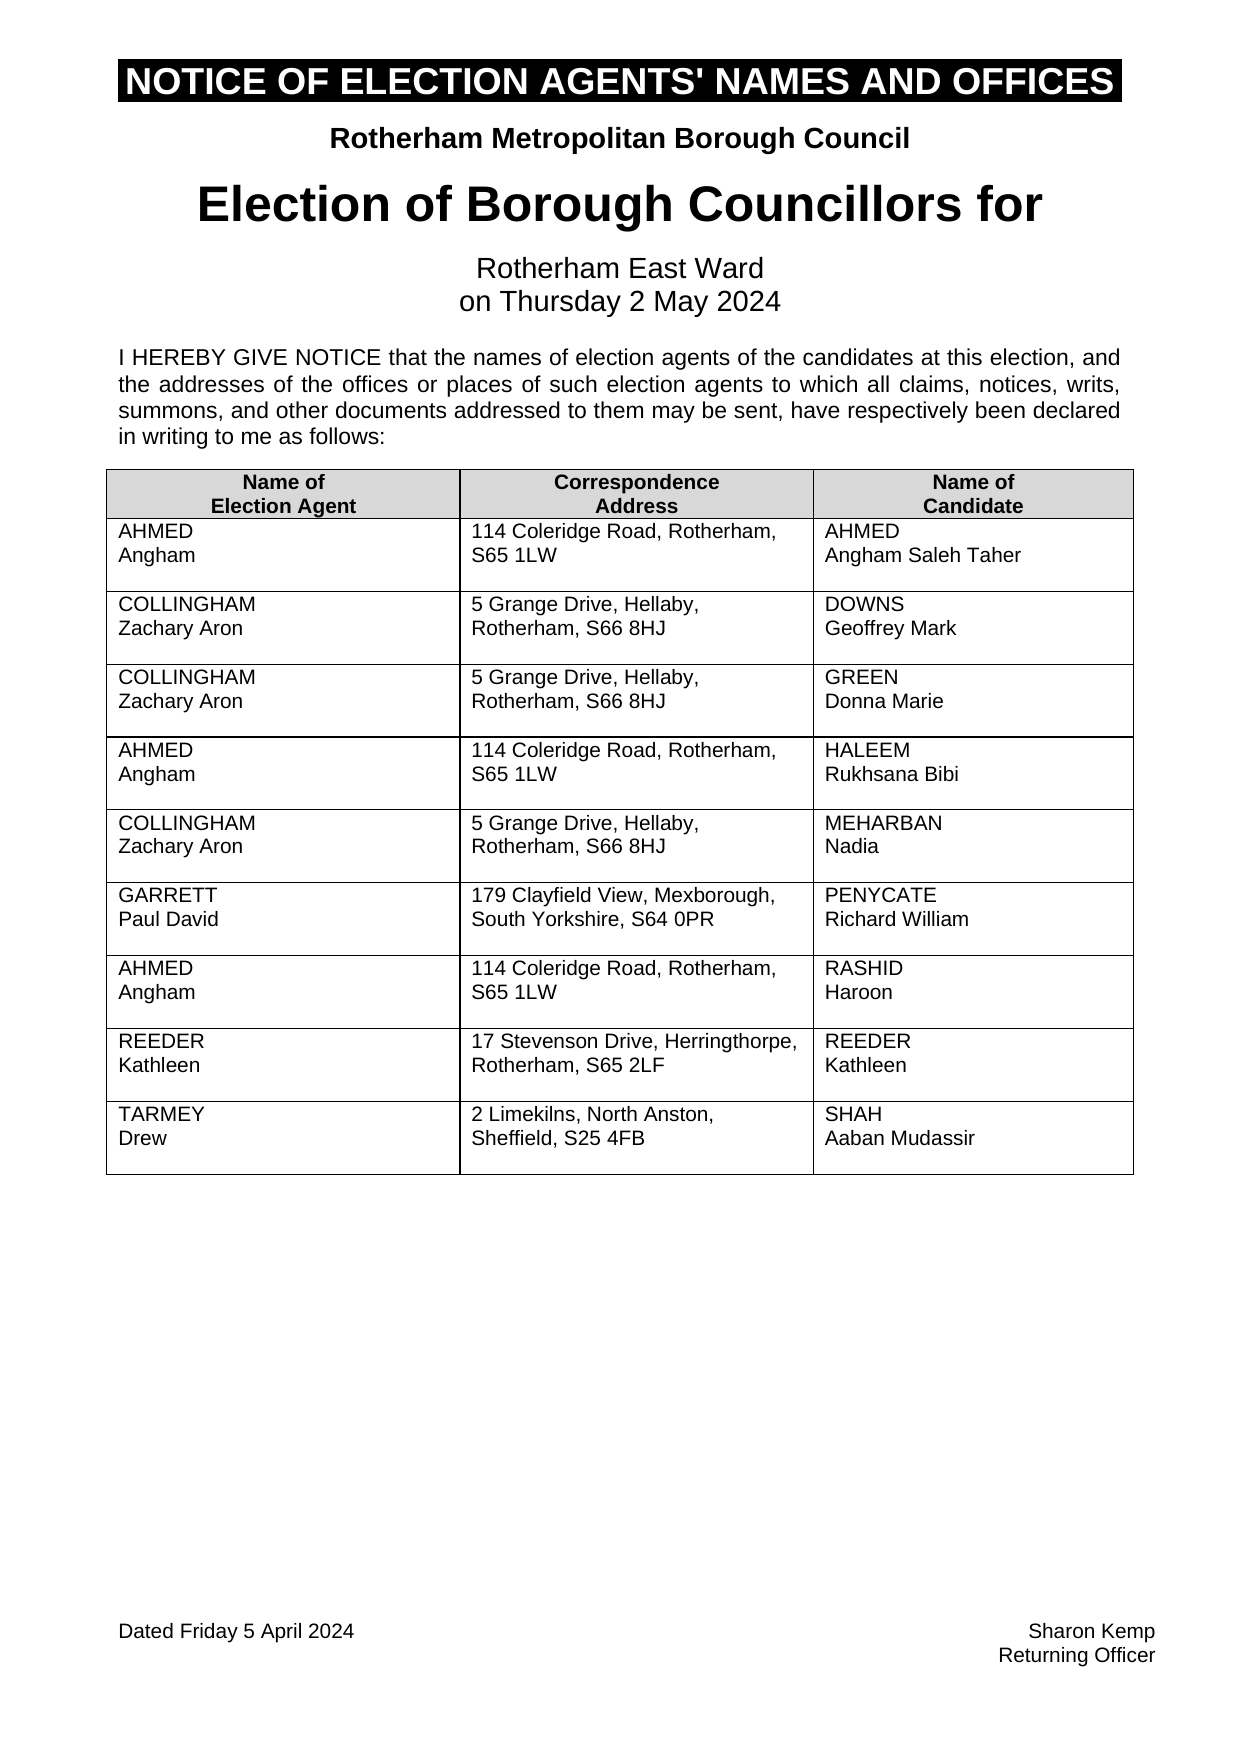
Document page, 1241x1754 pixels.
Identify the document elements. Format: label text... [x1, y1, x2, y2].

text Rotherham East Ward [118, 251, 1122, 284]
table_cell PENYCATE Richard William [814, 883, 1133, 955]
table_cell COLLINGHAM Zachary Aron [107, 665, 459, 736]
table_cell 114 Coleridge Road, Rotherham, S65 1LW [461, 519, 813, 591]
table_header Name of Candidate [814, 470, 1133, 518]
table_cell AHMED Angham [107, 738, 459, 809]
table_cell TARMEY Drew [107, 1102, 459, 1174]
table_cell 179 Clayfield View, Mexborough, South Yorkshire, S64 0PR [461, 883, 813, 955]
table_cell AHMED Angham [107, 956, 459, 1028]
text Election of Borough Councillors for [118, 174, 1122, 232]
table_cell REEDER Kathleen [814, 1029, 1133, 1101]
table_cell GREEN Donna Marie [814, 665, 1133, 736]
text on Thursday 2 May 2024 [118, 284, 1122, 318]
table_cell SHAH Aaban Mudassir [814, 1102, 1133, 1174]
table_cell DOWNS Geoffrey Mark [814, 592, 1133, 663]
table_cell 114 Coleridge Road, Rotherham, S65 1LW [461, 738, 813, 809]
text I HEREBY GIVE NOTICE that the names of election agents of the candidates at this election, and the addresses of the offices or places of such election agents to which all claims, notices, writs, summons, and other documents addressed to them may be sent, have respectively been declared in writing to me as follows: [118, 344, 1122, 449]
table_cell 5 Grange Drive, Hellaby, Rotherham, S66 8HJ [461, 665, 813, 736]
text NOTICE OF ELECTION AGENTS' NAMES AND OFFICES [118, 59, 1122, 102]
table_header Correspondence Address [461, 470, 813, 518]
table_cell REEDER Kathleen [107, 1029, 459, 1101]
table_cell RASHID Haroon [814, 956, 1133, 1028]
table_cell 2 Limekilns, North Anston, Sheffield, S25 4FB [461, 1102, 813, 1174]
table_cell 17 Stevenson Drive, Herringthorpe, Rotherham, S65 2LF [461, 1029, 813, 1101]
table_header Name of Election Agent [107, 470, 459, 518]
table_cell MEHARBAN Nadia [814, 810, 1133, 882]
table_cell COLLINGHAM Zachary Aron [107, 810, 459, 882]
table_cell HALEEM Rukhsana Bibi [814, 738, 1133, 809]
table_cell 5 Grange Drive, Hellaby, Rotherham, S66 8HJ [461, 810, 813, 882]
table_cell GARRETT Paul David [107, 883, 459, 955]
table_cell AHMED Angham [107, 519, 459, 591]
text Rotherham Metropolitan Borough Council [118, 121, 1122, 155]
table_cell 114 Coleridge Road, Rotherham, S65 1LW [461, 956, 813, 1028]
table_cell AHMED Angham Saleh Taher [814, 519, 1133, 591]
table_cell COLLINGHAM Zachary Aron [107, 592, 459, 663]
table_cell 5 Grange Drive, Hellaby, Rotherham, S66 8HJ [461, 592, 813, 663]
